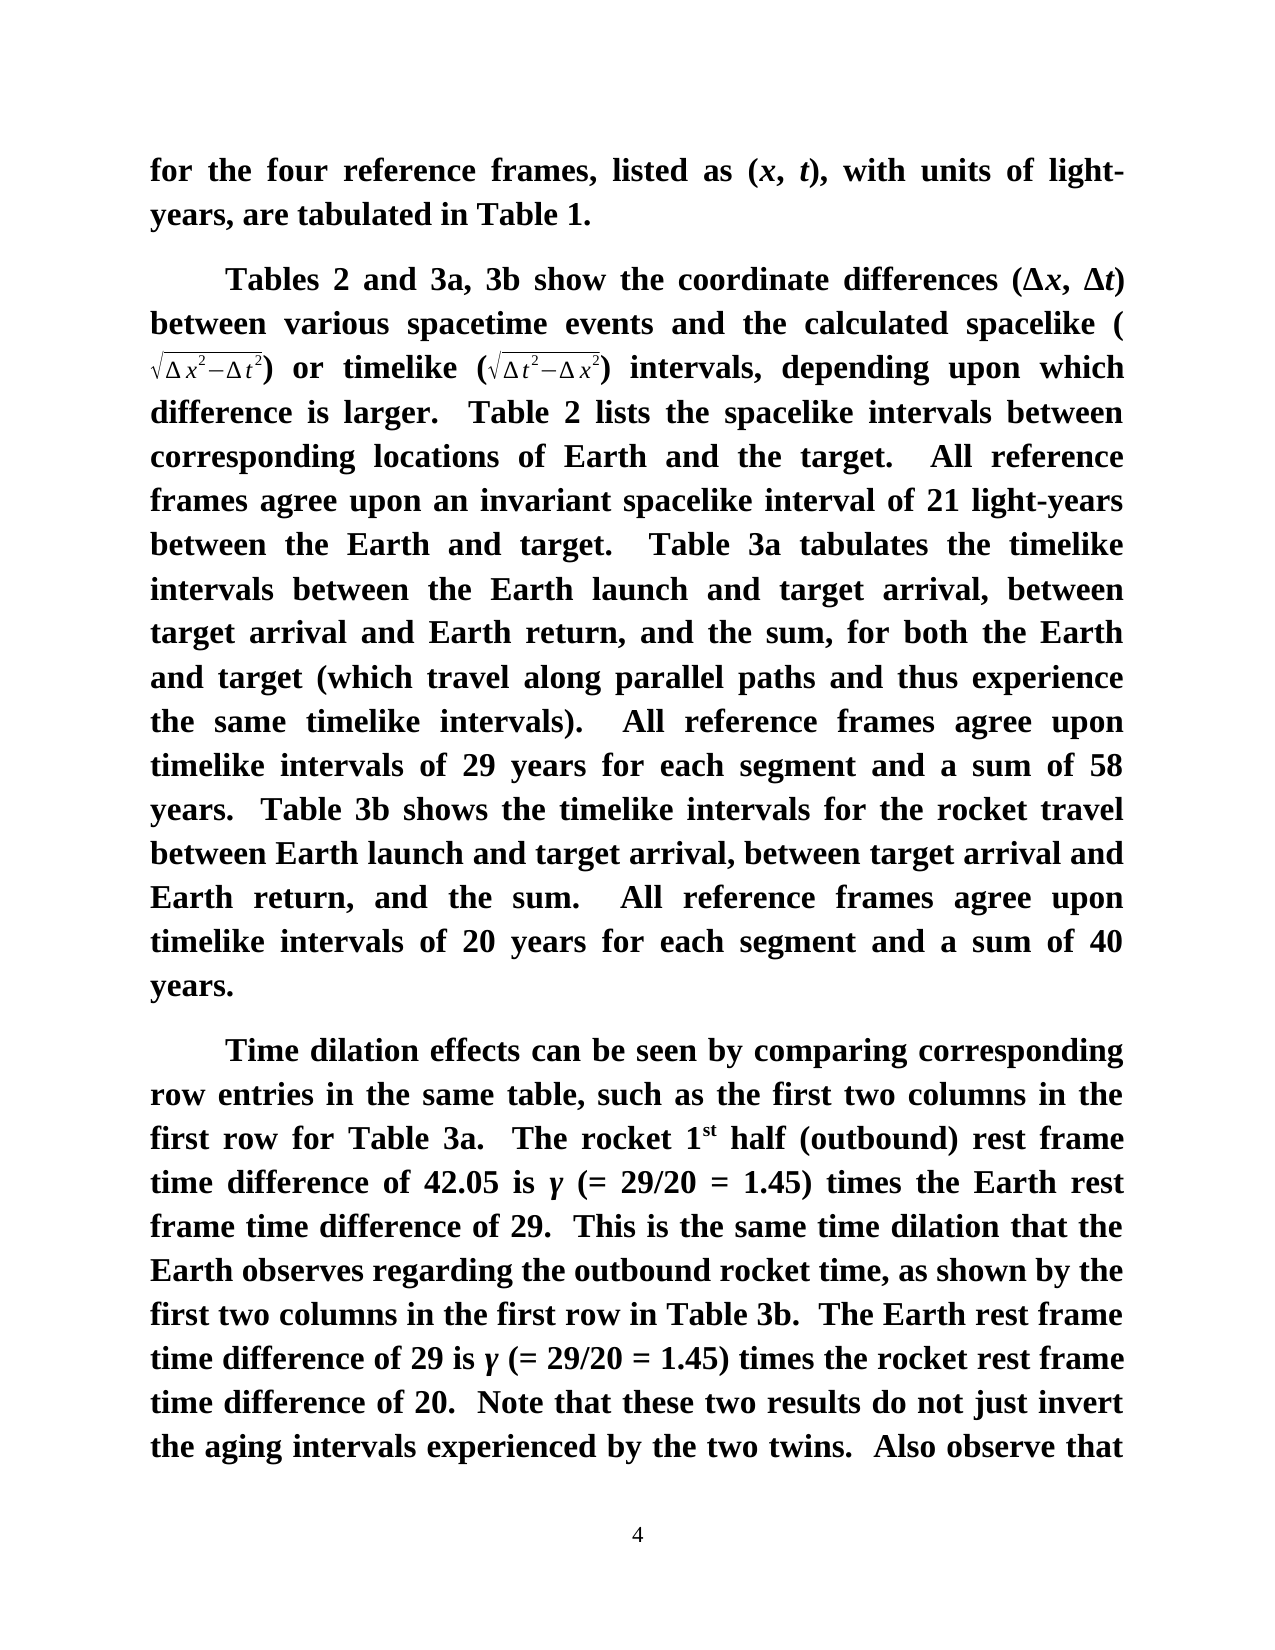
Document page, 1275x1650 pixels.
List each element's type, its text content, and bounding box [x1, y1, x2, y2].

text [150, 1030, 1125, 1465]
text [150, 150, 1125, 232]
text Tables 2 and 3a, 3b show the coordinate differences (Δx, Δt) between various spacetime events and the calculated spacelike () or timelike () intervals, depending upon which difference is larger. Table 2 lists the spacelike intervals between corresponding locations of Earth and the target. All reference frames agree upon an invariant spacelike interval of 21 light-years between the Earth and target. Table 3a tabulates the timelike intervals between the Earth launch and target arrival, between target arrival and Earth return, and the sum, for both the Earth and target (which travel along parallel paths and thus experience the same timelike intervals). All reference frames agree upon timelike intervals of 29 years for each segment and a sum of 58 years. Table 3b shows the timelike intervals for the rocket travel between Earth launch and target arrival, between target arrival and Earth return, and the sum. All reference frames agree upon timelike intervals of 20 years for each segment and a sum of 40 years. [150, 259, 1125, 1004]
